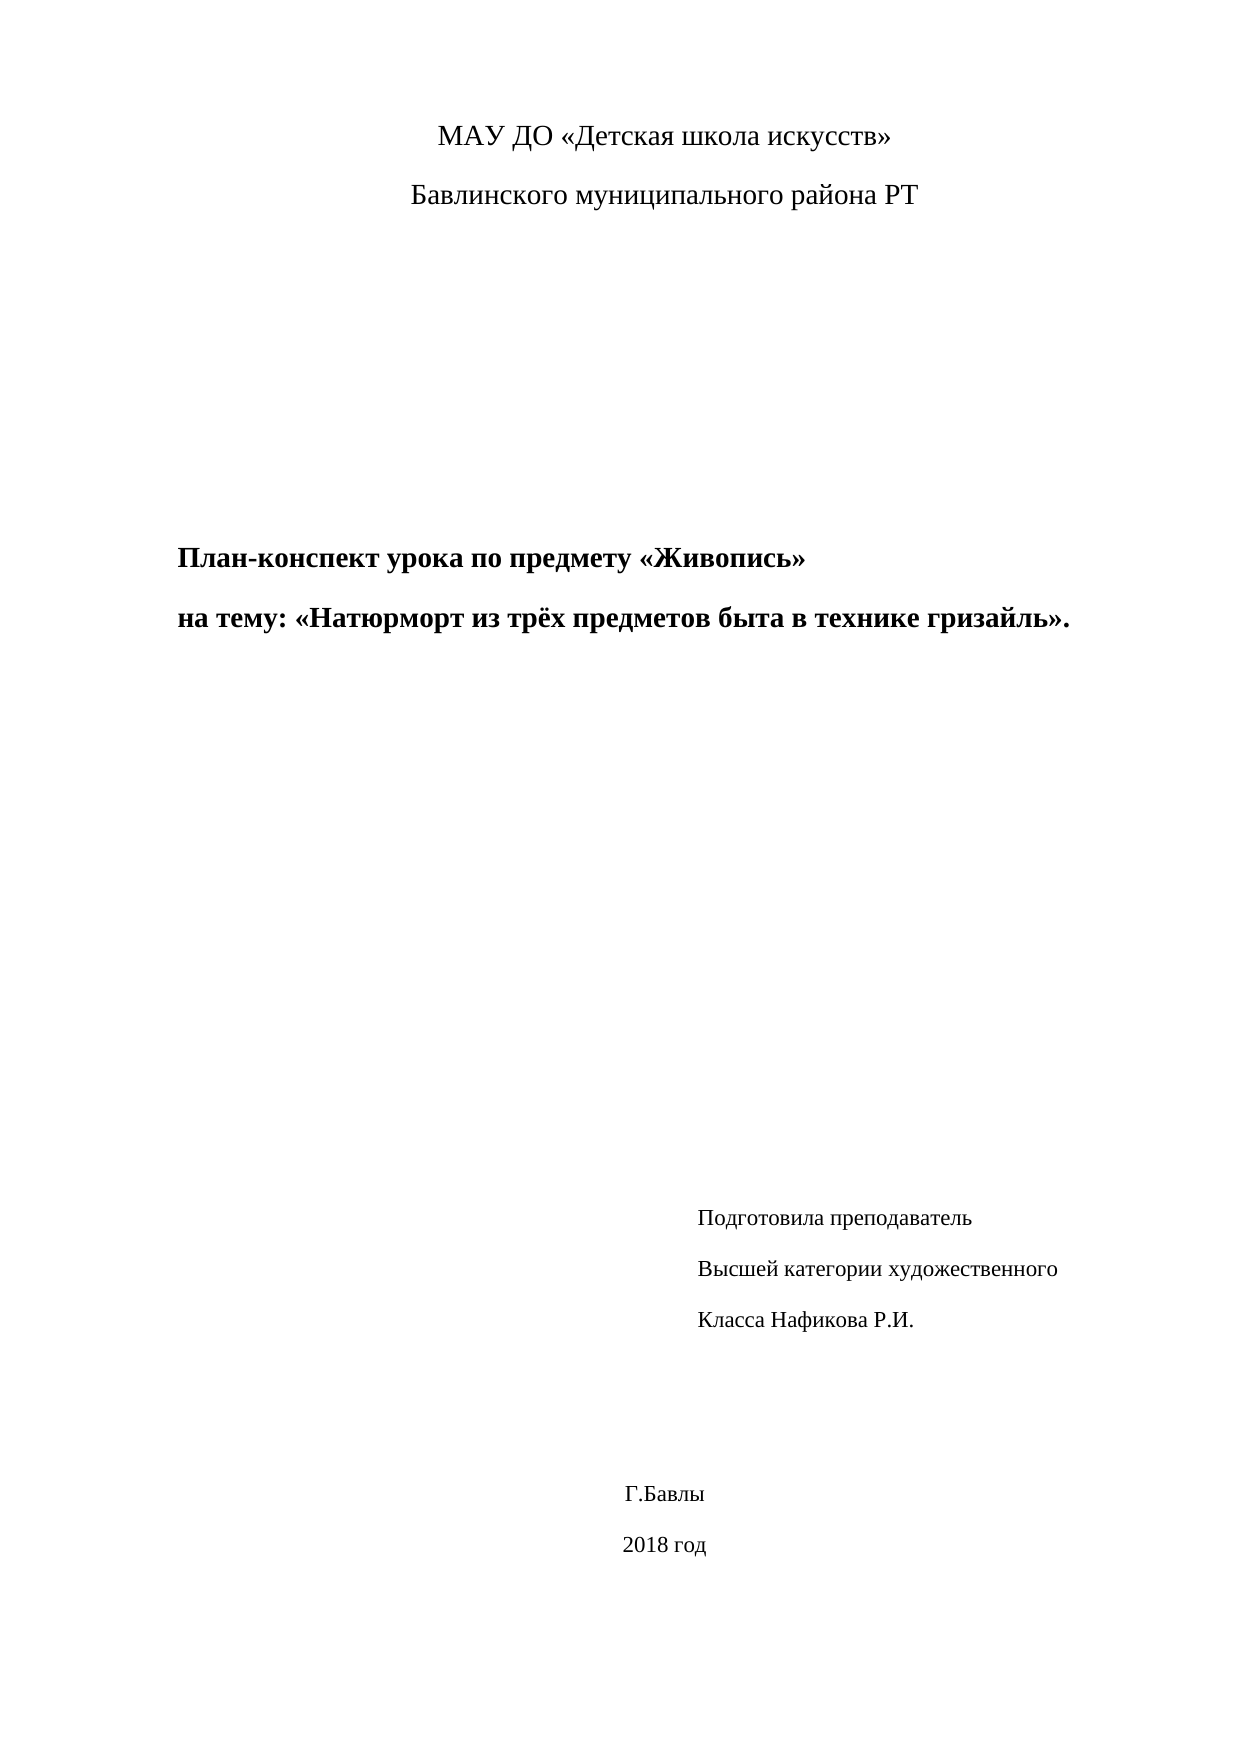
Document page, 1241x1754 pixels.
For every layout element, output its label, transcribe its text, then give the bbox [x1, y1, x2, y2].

text 2018 год [177, 1531, 1152, 1557]
text Подготовила преподаватель [177, 1203, 1152, 1230]
text на тему: «Натюрморт из трёх предметов быта в технике гризайль». [177, 600, 1152, 633]
text Г.Бавлы [177, 1480, 1152, 1506]
text План-конспект урока по предмету «Живопись» [177, 540, 1152, 574]
text МАУ ДО «Детская школа искусств» [177, 118, 1152, 152]
text Бавлинского муниципального района РТ [177, 177, 1152, 243]
text Высшей категории художественного [177, 1254, 1152, 1281]
text Класса Нафикова Р.И. [177, 1306, 1152, 1364]
